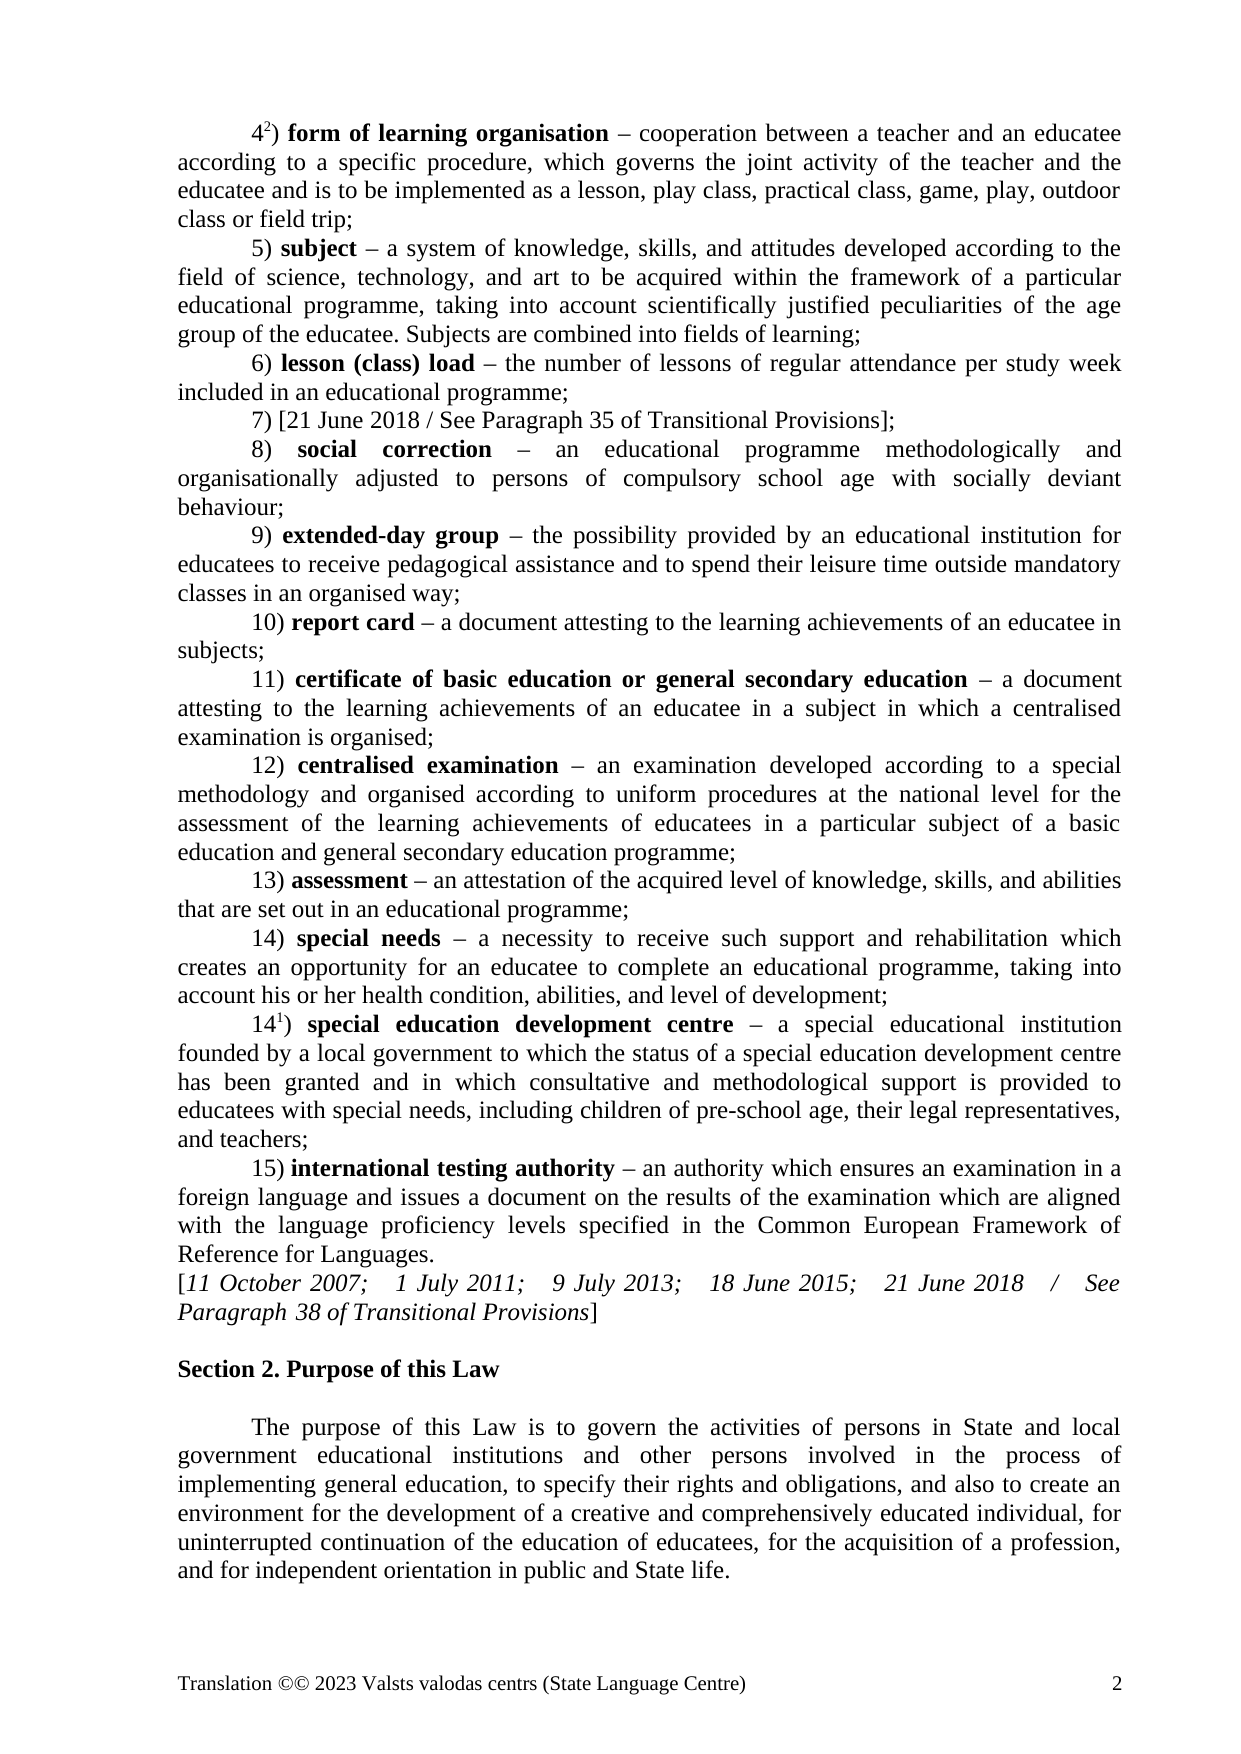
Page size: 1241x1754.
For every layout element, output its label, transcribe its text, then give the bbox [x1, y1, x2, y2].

text [11 October 2007; 1 July 2011; 9 July 2013; 18 June 2015; 21 June 2018 / See Paragraph 38 of Transitional Provisions] [177, 1268, 1122, 1326]
text 7) [21 June 2018 / See Paragraph 35 of Transitional Provisions]; [177, 406, 1122, 434]
text 10) report card – a document attesting to the learning achievements of an educatee in subjects; [177, 607, 1122, 664]
text 141) special education development centre – a special educational institution founded by a local government to which the status of a special education development centre has been granted and in which consultative and methodological support is provided to educatees with special needs, including children of pre-school age, their legal representatives, and teachers; [177, 1009, 1122, 1153]
text 5) subject – a system of knowledge, skills, and attitudes developed according to the field of science, technology, and art to be acquired within the framework of a particular educational programme, taking into account scientifically justified peculiarities of the age group of the educatee. Subjects are combined into fields of learning; [177, 233, 1122, 348]
text 6) lesson (class) load – the number of lessons of regular attendance per study week included in an educational programme; [177, 348, 1122, 406]
text 11) certificate of basic education or general secondary education – a document attesting to the learning achievements of an educatee in a subject in which a centralised examination is organised; [177, 664, 1122, 751]
text 15) international testing authority – an authority which ensures an examination in a foreign language and issues a document on the results of the examination which are aligned with the language proficiency levels specified in the Common European Framework of Reference for Languages. [177, 1153, 1122, 1268]
text 14) special needs – a necessity to receive such support and rehabilitation which creates an opportunity for an educatee to complete an educational programme, taking into account his or her health condition, abilities, and level of development; [177, 923, 1122, 1009]
text 9) extended-day group – the possibility provided by an educational institution for educatees to receive pedagogical assistance and to spend their leisure time outside mandatory classes in an organised way; [177, 521, 1122, 607]
text 13) assessment – an attestation of the acquired level of knowledge, skills, and abilities that are set out in an educational programme; [177, 866, 1122, 923]
text The purpose of this Law is to govern the activities of persons in State and local government educational institutions and other persons involved in the process of implementing general education, to specify their rights and obligations, and also to create an environment for the development of a creative and comprehensively educated individual, for uninterrupted continuation of the education of educatees, for the acquisition of a profession, and for independent orientation in public and State life. [177, 1412, 1122, 1584]
text 12) centralised examination – an examination developed according to a special methodology and organised according to uniform procedures at the national level for the assessment of the learning achievements of educatees in a particular subject of a basic education and general secondary education programme; [177, 751, 1122, 866]
text Section 2. Purpose of this Law [177, 1354, 1122, 1383]
text 8) social correction – an educational programme methodologically and organisationally adjusted to persons of compulsory school age with socially deviant behaviour; [177, 434, 1122, 521]
text 42) form of learning organisation – cooperation between a teacher and an educatee according to a specific procedure, which governs the joint activity of the teacher and the educatee and is to be implemented as a lesson, play class, practical class, game, play, outdoor class or field trip; [177, 118, 1122, 233]
